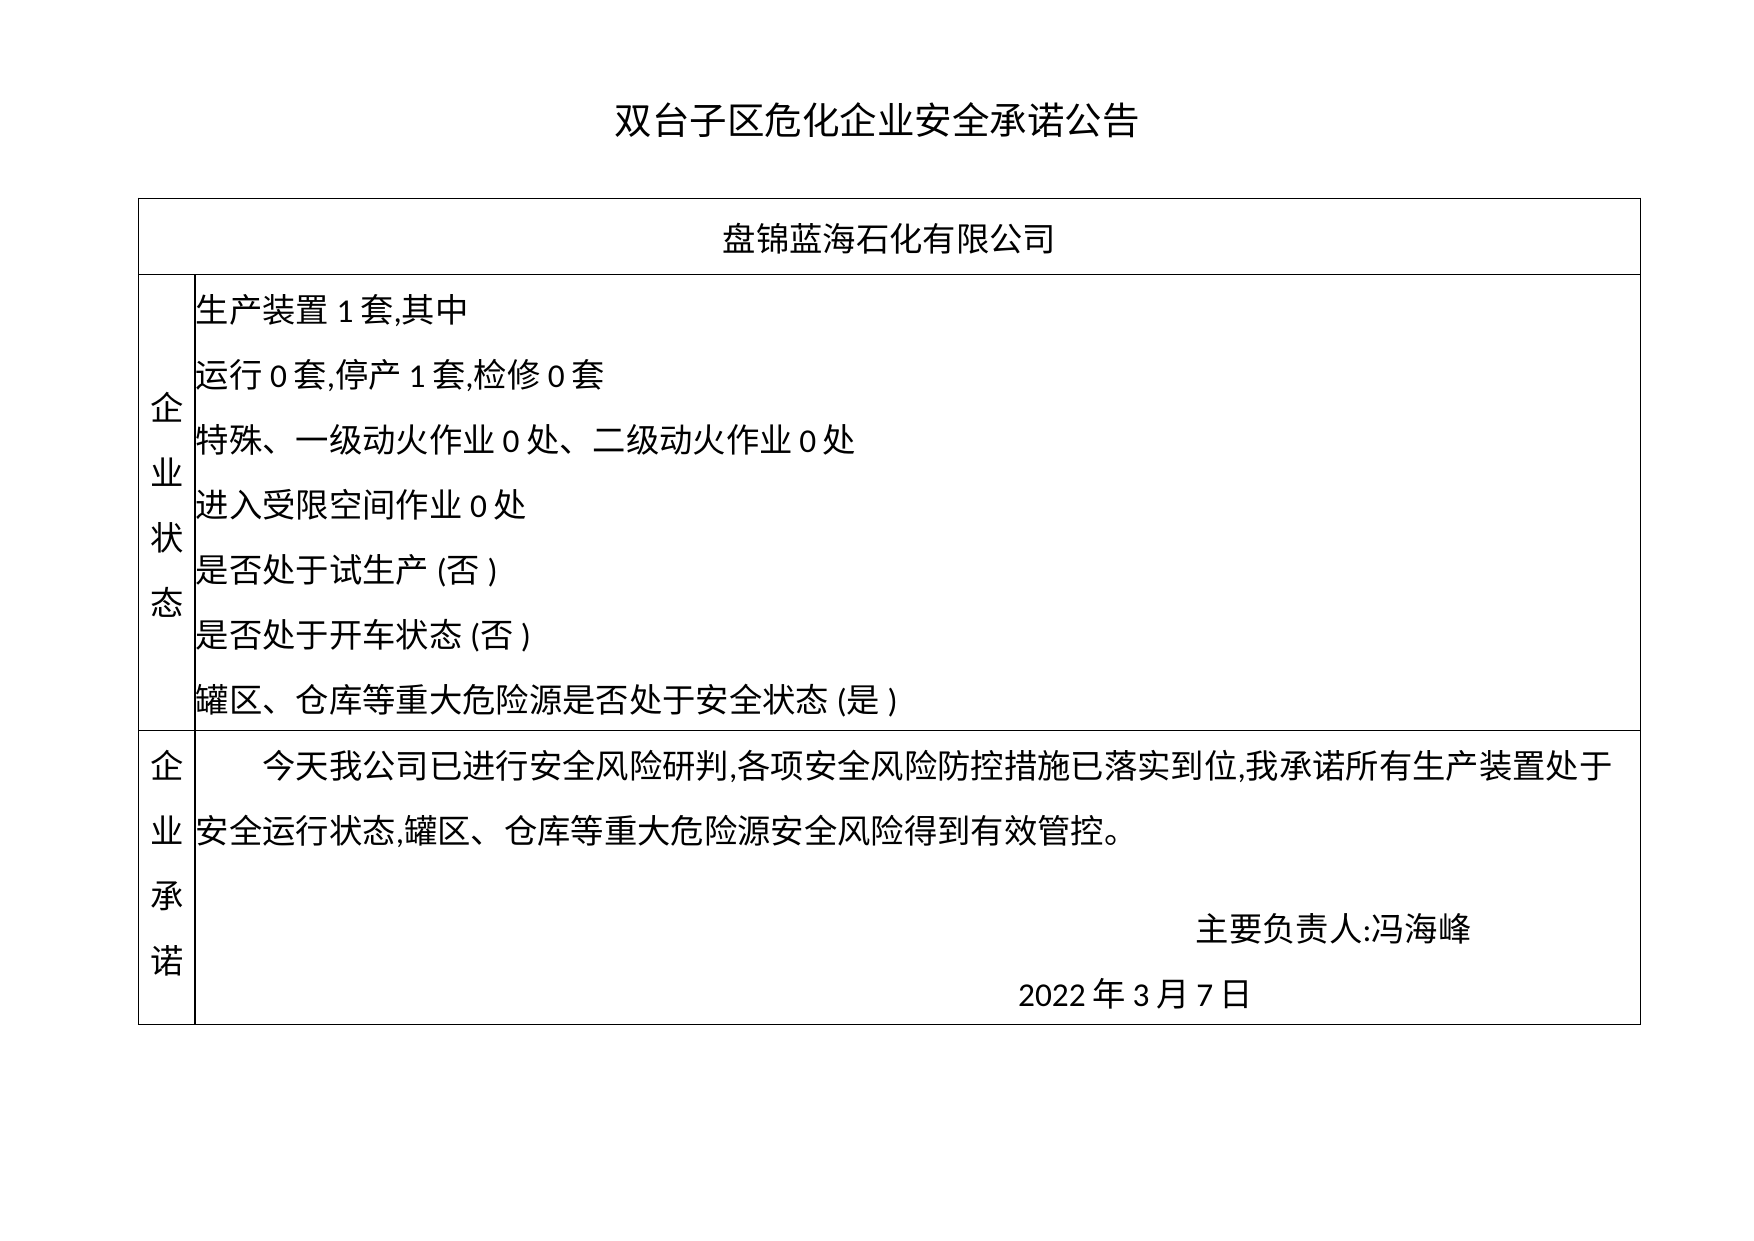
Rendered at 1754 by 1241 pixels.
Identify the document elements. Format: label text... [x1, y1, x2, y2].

table_header 盘锦蓝海石化有限公司 [139, 199, 1640, 274]
table_cell 企业承诺 [139, 731, 194, 1024]
table_cell 今天我公司已进行安全风险研判,各项安全风险防控措施已落实到位,我承诺所有生产装置处于安全运行状态,罐区、仓库等重大危险源安全风险得到有效管控。 主要负责人:冯海峰 2022年3月7日 [196, 731, 1640, 1024]
table_cell 生产装置 1套,其中 运行 0套,停产1套,检修 0套 特殊、一级动火作业0处、二级动火作业0处 进入受限空间作业 0处 是否处于试生产 (否 ) 是否处于开车状态 (否 ) 罐区、仓库等重大危险源是否处于安全状态 (是 ) [196, 275, 1640, 730]
table_cell 企业状态 [139, 275, 194, 730]
